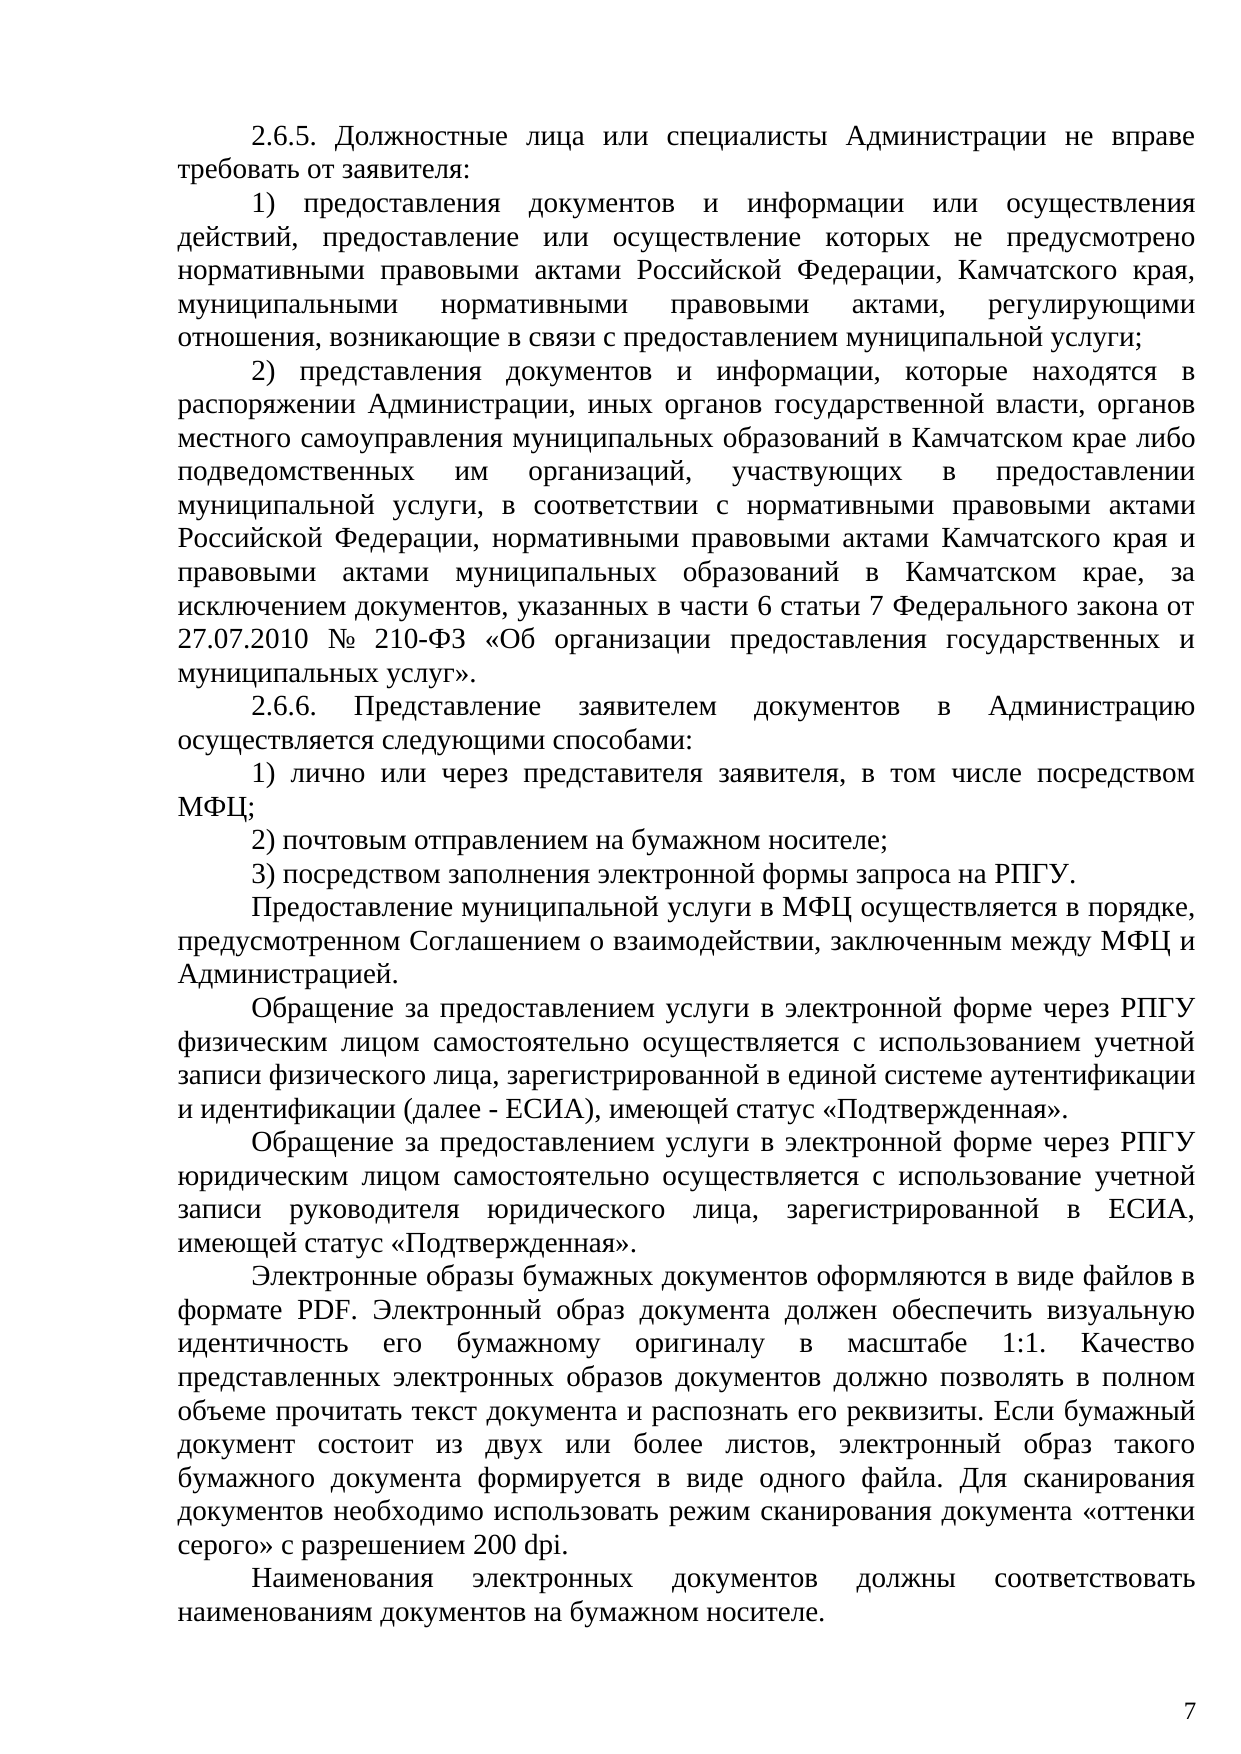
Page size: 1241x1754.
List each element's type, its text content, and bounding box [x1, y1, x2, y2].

text Обращение за предоставлением услуги в электронной форме через РПГУ физическим лицом самостоятельно осуществляется с использованием учетной записи физического лица, зарегистрированной в единой системе аутентификации и идентификации (далее - ЕСИА), имеющей статус «Подтвержденная». [177, 990, 1196, 1124]
text 2) почтовым отправлением на бумажном носителе; [177, 822, 1196, 856]
list 2) представления документов и информации, которые находятся в распоряжении Администрации, иных органов государственной власти, органов местного самоуправления муниципальных образований в Камчатском крае либо подведомственных им организаций, участвующих в предоставлении муниципальной услуги, в соответствии с нормативными правовыми актами Российской Федерации, нормативными правовыми актами Камчатского края и правовыми актами муниципальных образований в Камчатском крае, за исключением документов, указанных в части 6 статьи 7 Федерального закона от 27.07.2010 № 210-ФЗ «Об организации предоставления государственных и муниципальных услуг». [177, 353, 1196, 688]
text Наименования электронных документов должны соответствовать наименованиям документов на бумажном носителе. [177, 1560, 1196, 1627]
text 3) посредством заполнения электронной формы запроса на РПГУ. [177, 856, 1196, 889]
list 2.6.6. Представление заявителем документов в Администрацию осуществляется следующими способами: [177, 688, 1196, 755]
text Электронные образы бумажных документов оформляются в виде файлов в формате PDF. Электронный образ документа должен обеспечить визуальную идентичность его бумажному оригиналу в масштабе 1:1. Качество представленных электронных образов документов должно позволять в полном объеме прочитать текст документа и распознать его реквизиты. Если бумажный документ состоит из двух или более листов, электронный образ такого бумажного документа формируется в виде одного файла. Для сканирования документов необходимо использовать режим сканирования документа «оттенки серого» с разрешением 200 dpi. [177, 1258, 1196, 1560]
list 2.6.5. Должностные лица или специалисты Администрации не вправе требовать от заявителя: [177, 118, 1196, 185]
text 1) лично или через представителя заявителя, в том числе посредством МФЦ; [177, 755, 1196, 822]
text Обращение за предоставлением услуги в электронной форме через РПГУ юридическим лицом самостоятельно осуществляется с использование учетной записи руководителя юридического лица, зарегистрированной в ЕСИА, имеющей статус «Подтвержденная». [177, 1124, 1196, 1258]
text Предоставление муниципальной услуги в МФЦ осуществляется в порядке, предусмотренном Соглашением о взаимодействии, заключенным между МФЦ и Администрацией. [177, 889, 1196, 990]
list 1) предоставления документов и информации или осуществления действий, предоставление или осуществление которых не предусмотрено нормативными правовыми актами Российской Федерации, Камчатского края, муниципальными нормативными правовыми актами, регулирующими отношения, возникающие в связи с предоставлением муниципальной услуги; [177, 185, 1196, 353]
